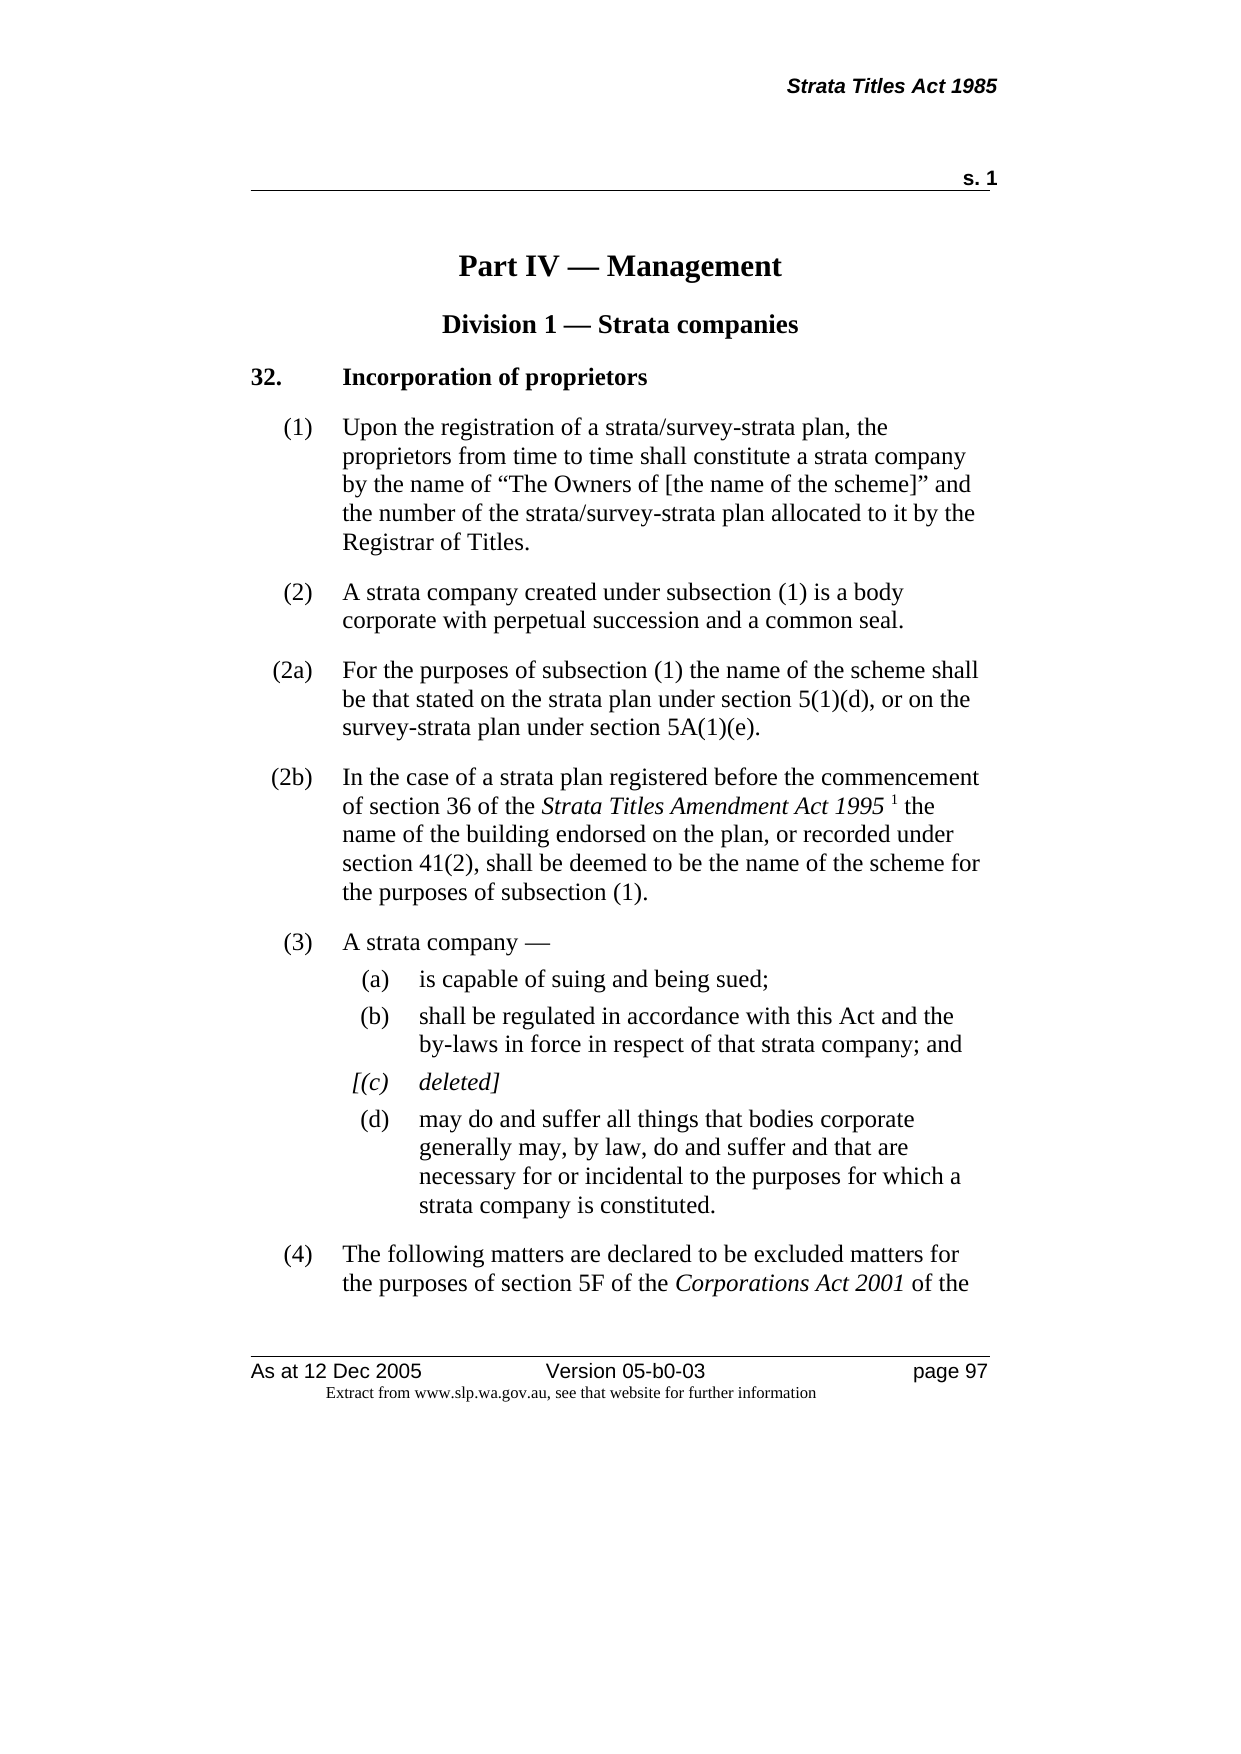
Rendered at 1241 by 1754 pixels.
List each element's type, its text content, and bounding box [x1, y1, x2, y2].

text [(c) deleted] [251, 1067, 990, 1095]
text (2) A strata company created under subsection (1) is a body corporate with perpetual succession and a common seal. [251, 577, 990, 634]
text (1) Upon the registration of a strata/survey-strata plan, the proprietors from time to time shall constitute a strata company by the name of “The Owners of [the name of the scheme]” and the number of the strata/survey-strata plan allocated to it by the Registrar of Titles. [251, 412, 990, 556]
subtitle Part IV — Management [251, 247, 990, 283]
subtitle 32. Incorporation of proprietors [251, 362, 990, 391]
text (2a) For the purposes of subsection (1) the name of the scheme shall be that stated on the strata plan under section 5(1)(d), or on the survey-strata plan under section 5A(1)(e). [251, 655, 990, 741]
text (d) may do and suffer all things that bodies corporate generally may, by law, do and suffer and that are necessary for or incidental to the purposes for which a strata company is constituted. [251, 1104, 990, 1219]
text (2b) In the case of a strata plan registered before the commencement of section 36 of the Strata Titles Amendment Act 1995 1 the name of the building endorsed on the plan, or recorded under section 41(2), shall be deemed to be the name of the scheme for the purposes of subsection (1). [251, 762, 990, 906]
text (a) is capable of suing and being sued; [251, 964, 990, 992]
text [251, 1239, 990, 1297]
text (3) A strata company — [251, 927, 990, 955]
subtitle Division 1 — Strata companies [251, 308, 990, 339]
text (b) shall be regulated in accordance with this Act and the by-laws in force in respect of that strata company; and [251, 1001, 990, 1058]
